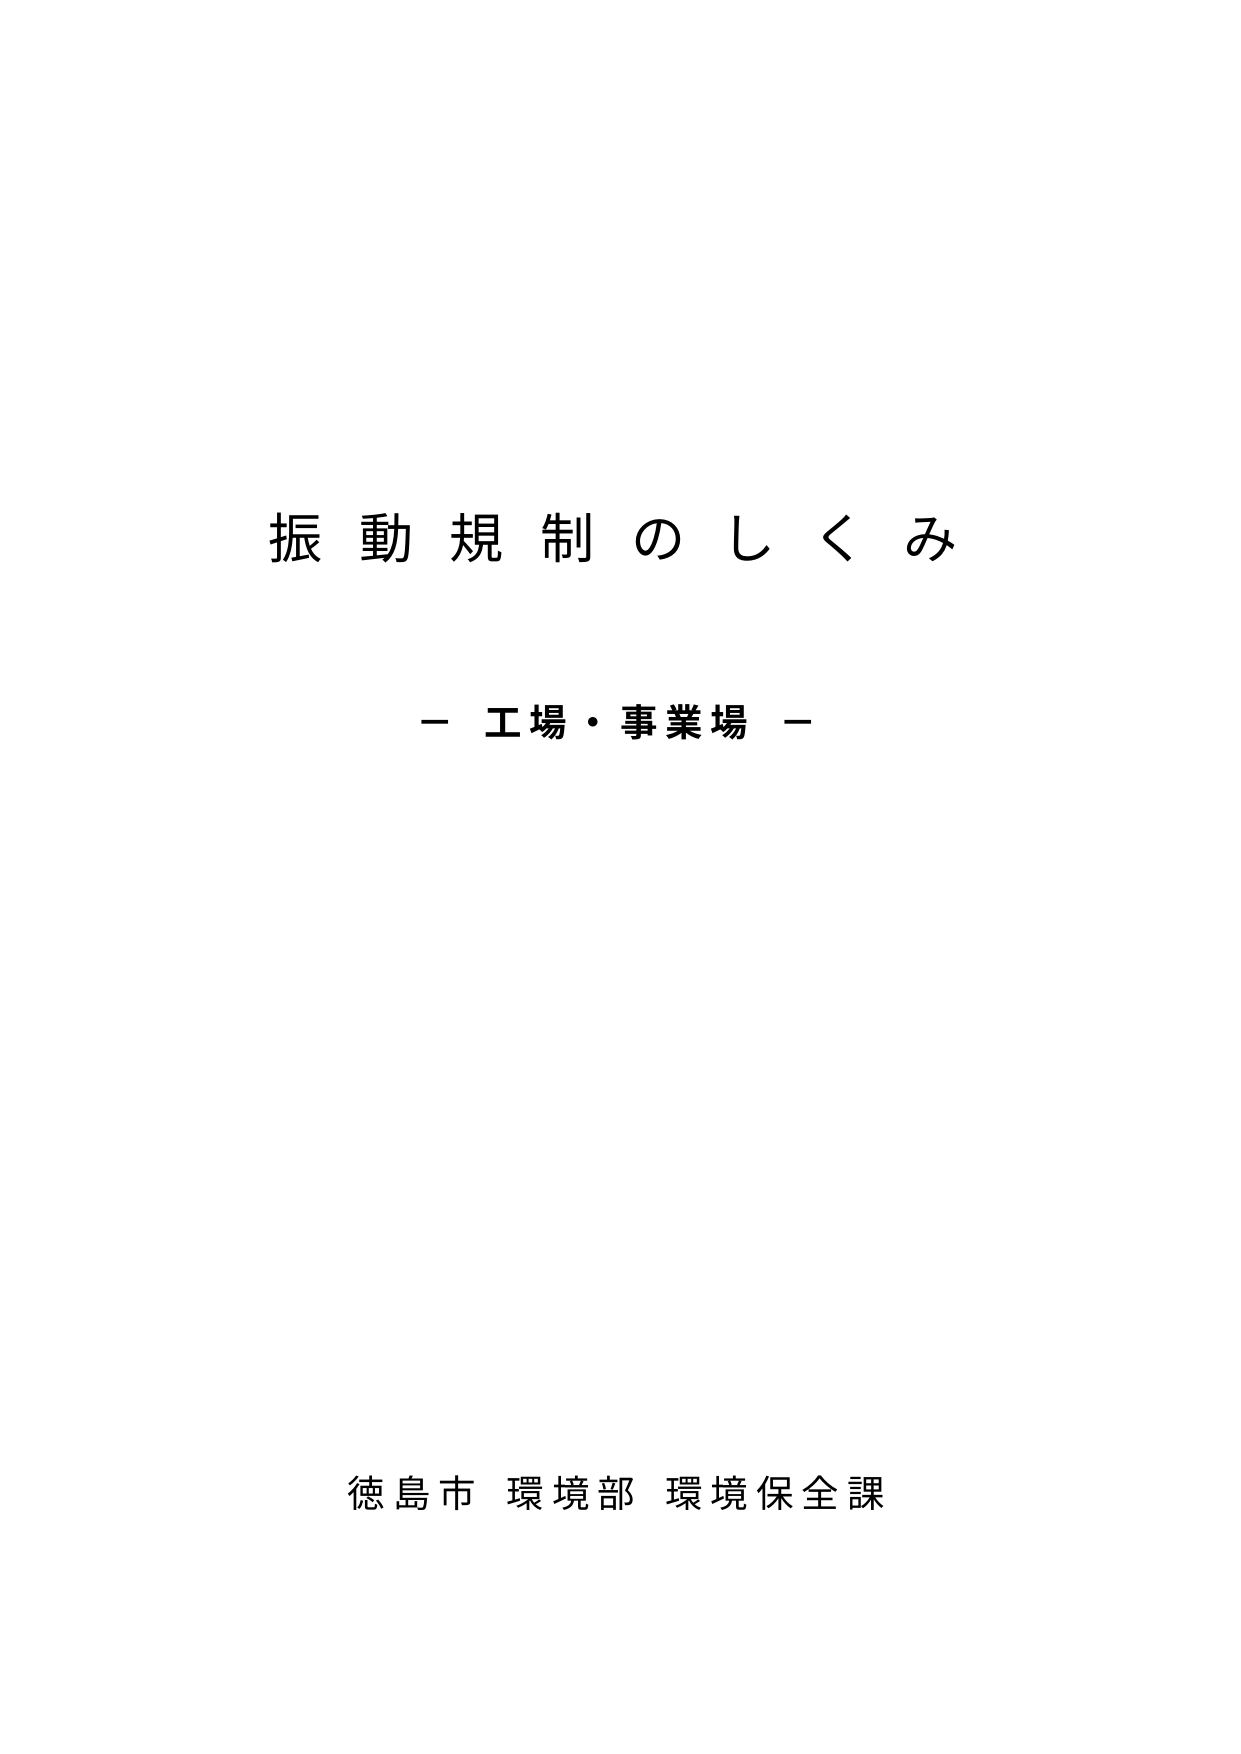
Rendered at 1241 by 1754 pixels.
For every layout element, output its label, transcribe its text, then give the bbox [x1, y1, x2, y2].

text 振 動 規 制 の し く み [166, 492, 1074, 578]
text 徳島市 環境部 環境保全課 [166, 1463, 1074, 1520]
text － 工場・事業場 － [166, 692, 1074, 749]
